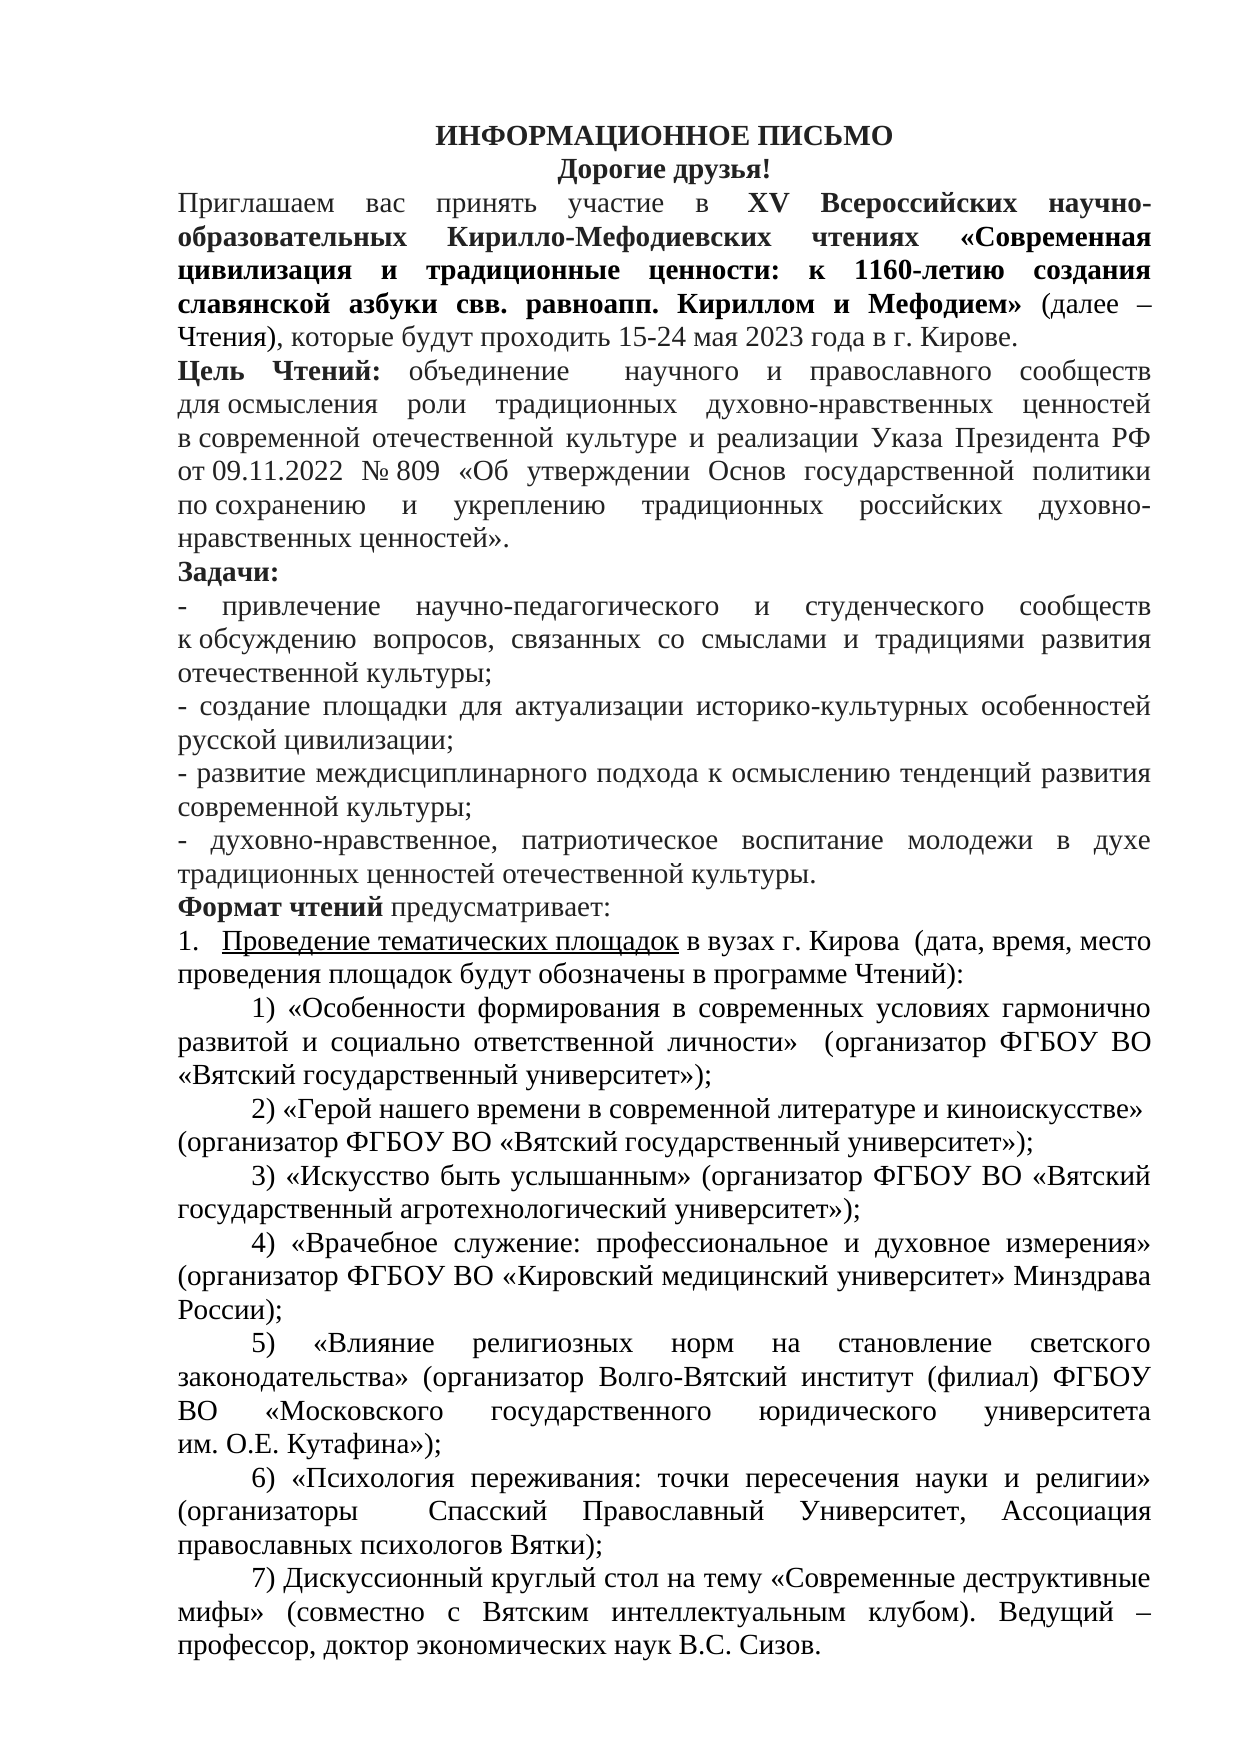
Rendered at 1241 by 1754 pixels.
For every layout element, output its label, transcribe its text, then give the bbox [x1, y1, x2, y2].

list Проведение тематических площадок в вузах г. Кирова (дата, время, место проведения площадок будут обозначены в программе Чтений): [177, 923, 1152, 990]
text Задачи: [177, 554, 1152, 588]
text Дорогие друзья! [177, 152, 1152, 185]
text - создание площадки для актуализации историко-культурных особенностей русской цивилизации; [177, 688, 1152, 755]
text 6) «Психология переживания: точки пересечения науки и религии» (организаторы Спасский Православный Университет, Ассоциация православных психологов Вятки); [177, 1460, 1152, 1560]
text 7) Дискуссионный круглый стол на тему «Современные деструктивные мифы» (совместно с Вятским интеллектуальным клубом). Ведущий – профессор, доктор экономических наук В.С. Сизов. [177, 1560, 1152, 1661]
text 3) «Искусство быть услышанным» (организатор ФГБОУ ВО «Вятский государственный агротехнологический университет»); [177, 1158, 1152, 1225]
text 5) «Влияние религиозных норм на становление светского законодательства» (организатор Волго-Вятский институт (филиал) ФГБОУ ВО «Московского государственного юридического университета им. О.Е. Кутафина»); [177, 1326, 1152, 1460]
text - духовно-нравственное, патриотическое воспитание молодежи в духе традиционных ценностей отечественной культуры. [177, 822, 1152, 889]
text 1) «Особенности формирования в современных условиях гармонично развитой и социально ответственной личности» (организатор ФГБОУ ВО «Вятский государственный университет»); [177, 990, 1152, 1091]
subtitle Цель Чтений: объединение научного и православного сообществ для осмысления роли традиционных духовно-нравственных ценностей в современной отечественной культуре и реализации Указа Президента РФ от 09.11.2022 № 809 «Об утверждении Основ государственной политики по сохранению и укреплению традиционных российских духовно-нравственных ценностей». [177, 353, 1152, 554]
text 4) «Врачебное служение: профессиональное и духовное измерения» (организатор ФГБОУ ВО «Кировский медицинский университет» Минздрава России); [177, 1225, 1152, 1326]
text ИНФОРМАЦИОННОЕ ПИСЬМО [177, 118, 1152, 152]
text - развитие междисциплинарного подхода к осмыслению тенденций развития современной культуры; [177, 755, 1152, 822]
text - привлечение научно-педагогического и студенческого сообществ к обсуждению вопросов, связанных со смыслами и традициями развития отечественной культуры; [177, 588, 1152, 688]
text Формат чтений предусматривает: [177, 889, 1152, 923]
text 2) «Герой нашего времени в современной литературе и киноискусстве» (организатор ФГБОУ ВО «Вятский государственный университет»); [177, 1091, 1152, 1158]
text Приглашаем вас принять участие в XV Всероссийских научно-образовательных Кирилло-Мефодиевских чтениях «Современная цивилизация и традиционные ценности: к 1160-летию создания славянской азбуки свв. равноапп. Кириллом и Мефодием» (далее – Чтения), которые будут проходить 15-24 мая 2023 года в г. Кирове. [177, 185, 1152, 353]
